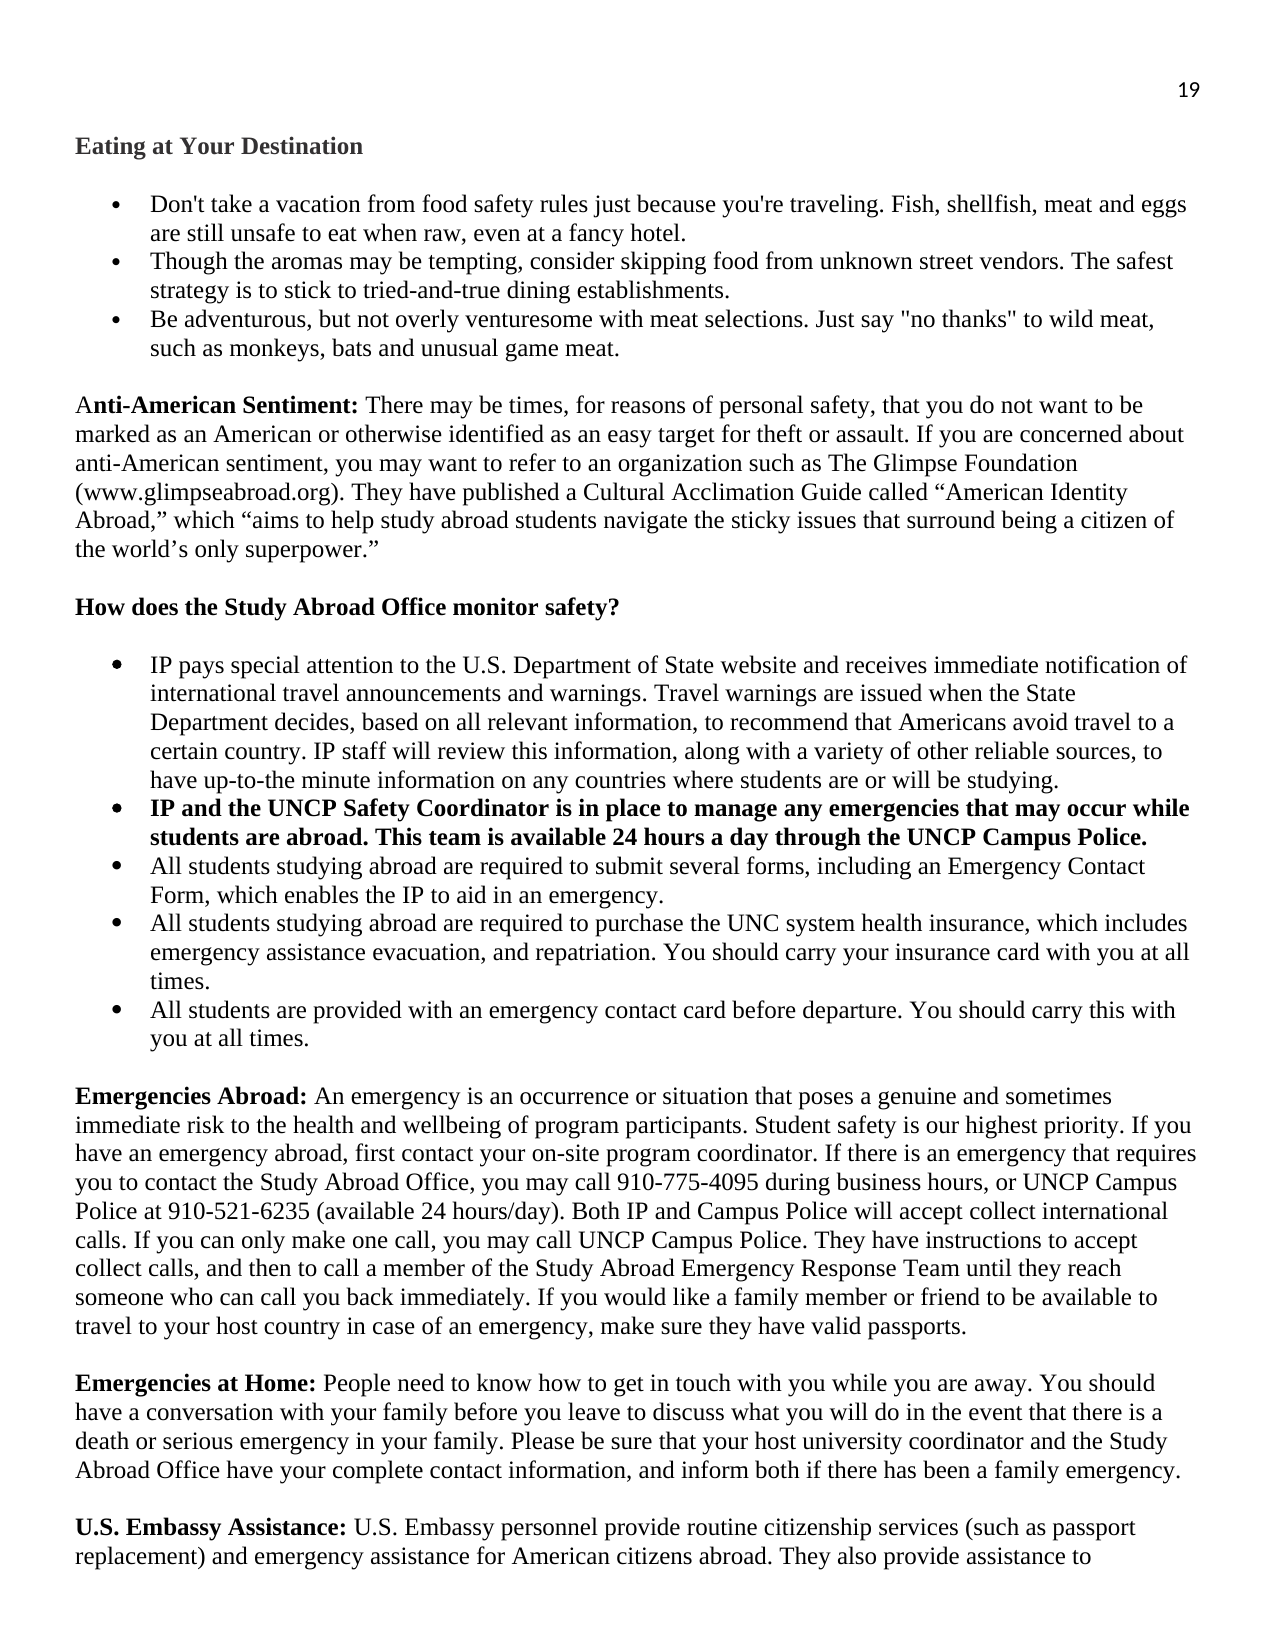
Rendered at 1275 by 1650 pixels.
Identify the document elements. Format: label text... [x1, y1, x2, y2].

list All students studying abroad are required to purchase the UNC system health insurance, which includes emergency assistance evacuation, and repatriation. You should carry your insurance card with you at all times. [112, 908, 1200, 995]
list Be adventurous, but not overly venturesome with meat selections. Just say "no thanks" to wild meat, such as monkeys, bats and unusual game meat. [112, 304, 1200, 361]
text How does the Study Abroad Office monitor safety? [75, 592, 1200, 621]
list Though the aromas may be tempting, consider skipping food from unknown street vendors. The safest strategy is to stick to tried-and-true dining establishments. [112, 246, 1200, 304]
text Anti-American Sentiment: There may be times, for reasons of personal safety, that you do not want to be marked as an American or otherwise identified as an easy target for theft or assault. If you are concerned about anti-American sentiment, you may want to refer to an organization such as The Glimpse Foundation (www.glimpseabroad.org). They have published a Cultural Acclimation Guide called “American Identity Abroad,” which “aims to help study abroad students navigate the sticky issues that surround being a citizen of the world’s only superpower.” [75, 391, 1200, 563]
list All students are provided with an emergency contact card before departure. You should carry this with you at all times. [112, 995, 1200, 1052]
text Eating at Your Destination [75, 131, 1200, 160]
text Emergencies Abroad: An emergency is an occurrence or situation that poses a genuine and sometimes immediate risk to the health and wellbeing of program participants. Student safety is our highest priority. If you have an emergency abroad, first contact your on-site program coordinator. If there is an emergency that requires you to contact the Study Abroad Office, you may call 910-775-4095 during business hours, or UNCP Campus Police at 910-521-6235 (available 24 hours/day). Both IP and Campus Police will accept collect international calls. If you can only make one call, you may call UNCP Campus Police. They have instructions to accept collect calls, and then to call a member of the Study Abroad Emergency Response Team until they reach someone who can call you back immediately. If you would like a family member or friend to be available to travel to your host country in case of an emergency, make sure they have valid passports. [75, 1081, 1200, 1340]
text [75, 1512, 1200, 1570]
list All students studying abroad are required to submit several forms, including an Emergency Contact Form, which enables the IP to aid in an emergency. [112, 851, 1200, 908]
text Emergencies at Home: People need to know how to get in touch with you while you are away. You should have a conversation with your family before you leave to discuss what you will do in the event that there is a death or serious emergency in your family. Please be sure that your host university coordinator and the Study Abroad Office have your complete contact information, and inform both if there has been a family emergency. [75, 1368, 1200, 1483]
list IP pays special attention to the U.S. Department of State website and receives immediate notification of international travel announcements and warnings. Travel warnings are issued when the State Department decides, based on all relevant information, to recommend that Americans avoid travel to a certain country. IP staff will review this information, along with a variety of other reliable sources, to have up-to-the minute information on any countries where students are or will be studying. [112, 650, 1200, 793]
list Don't take a vacation from food safety rules just because you're traveling. Fish, shellfish, meat and eggs are still unsafe to eat when raw, even at a fancy hotel. [112, 189, 1200, 246]
list IP and the UNCP Safety Coordinator is in place to manage any emergencies that may occur while students are abroad. This team is available 24 hours a day through the UNCP Campus Police. [112, 793, 1200, 851]
